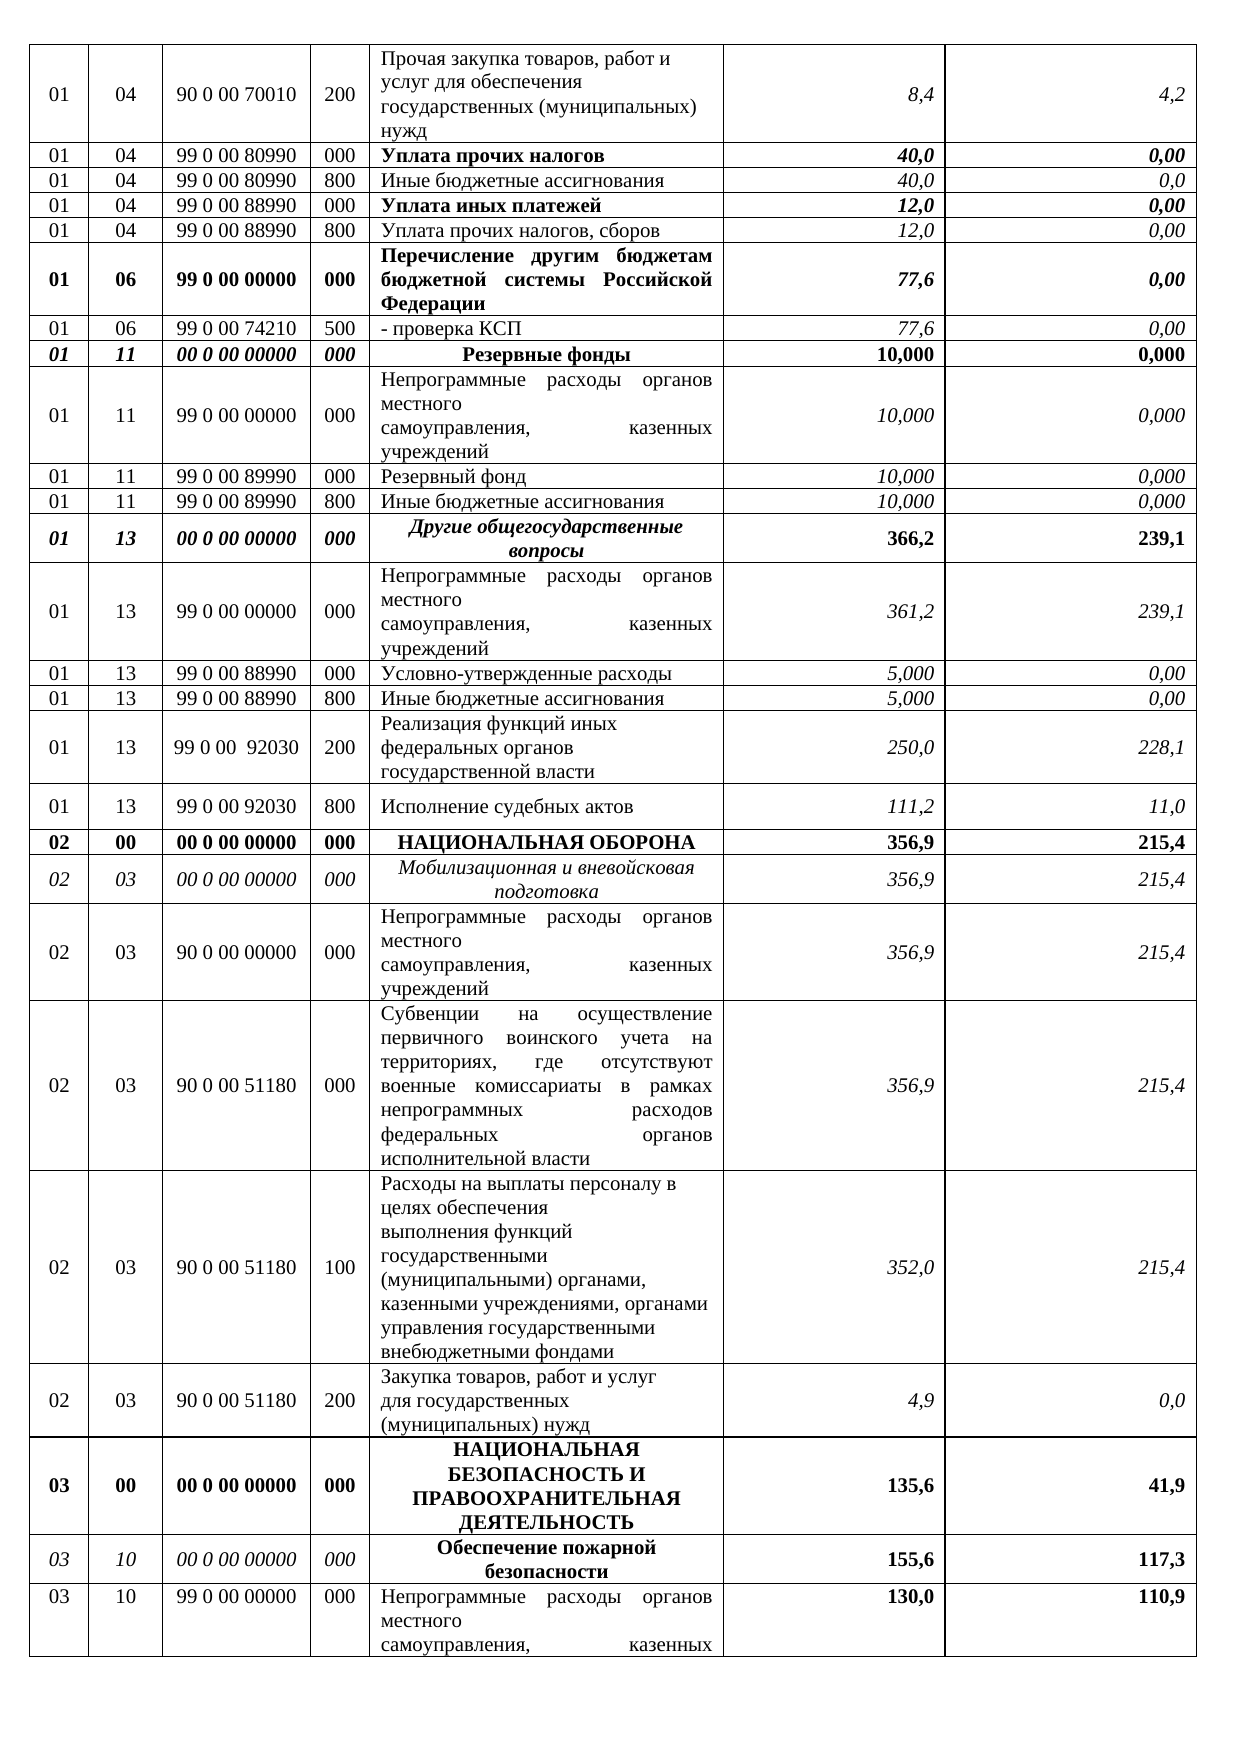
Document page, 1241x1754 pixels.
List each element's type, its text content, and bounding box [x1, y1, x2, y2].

table_cell Реализация функций иных федеральных органов государственной власти [370, 711, 723, 783]
table_cell Иные бюджетные ассигнования [370, 489, 723, 513]
table_cell 0,00 [946, 686, 1196, 710]
table_cell 02 [30, 904, 88, 1000]
table_cell 90 0 00 51180 [163, 1171, 310, 1363]
table_cell НАЦИОНАЛЬНАЯ ОБОРОНА [370, 830, 723, 854]
table_cell 01 [30, 143, 88, 167]
table_cell 03 [30, 1438, 88, 1534]
table_cell 0,00 [946, 243, 1196, 315]
table_cell 01 [30, 341, 88, 366]
table_cell 90 0 00 00000 [163, 904, 310, 1000]
table_cell 03 [89, 1001, 162, 1169]
table_cell 04 [89, 143, 162, 167]
table_cell Мобилизационная и вневойсковая подготовка [370, 855, 723, 903]
table_cell 99 0 00 89990 [163, 489, 310, 513]
table_cell 03 [89, 904, 162, 1000]
table_cell 0,000 [946, 367, 1196, 463]
table_cell 352,0 [724, 1171, 944, 1363]
table_cell 00 0 00 00000 [163, 830, 310, 854]
table_cell 215,4 [946, 855, 1196, 903]
table_cell Непрограммные расходы органов местного самоуправления, казенных учреждений [370, 904, 723, 1000]
table_cell - проверка КСП [370, 316, 723, 340]
table_cell 000 [311, 514, 369, 562]
table_cell 000 [311, 904, 369, 1000]
table_cell 99 0 00 80990 [163, 168, 310, 192]
table_cell 02 [30, 830, 88, 854]
table_cell Исполнение судебных актов [370, 784, 723, 828]
table_cell 0,00 [946, 316, 1196, 340]
table_cell 99 0 00 00000 [163, 367, 310, 463]
table_cell 99 0 00 74210 [163, 316, 310, 340]
table_cell 356,9 [724, 904, 944, 1000]
table_cell 0,00 [946, 193, 1196, 217]
table_cell 000 [311, 1438, 369, 1534]
table_cell 110,9 [946, 1584, 1196, 1656]
table_cell 04 [89, 193, 162, 217]
table_cell Непрограммные расходы органов местного самоуправления, казенных учреждений [370, 563, 723, 659]
table_cell 06 [89, 243, 162, 315]
table_cell 800 [311, 489, 369, 513]
table_cell 361,2 [724, 563, 944, 659]
table_cell 00 0 00 00000 [163, 855, 310, 903]
table_cell 000 [311, 143, 369, 167]
table_cell 90 0 00 70010 [163, 45, 310, 142]
table_cell 000 [311, 367, 369, 463]
table_cell 239,1 [946, 514, 1196, 562]
table_cell 11 [89, 341, 162, 366]
table_cell 01 [30, 45, 88, 142]
table_cell 155,6 [724, 1535, 944, 1583]
table_cell 000 [311, 1001, 369, 1169]
table_cell Непрограммные расходы органов местного самоуправления, казенных учреждений [370, 367, 723, 463]
table_cell 0,0 [946, 1364, 1196, 1436]
table_cell Иные бюджетные ассигнования [370, 686, 723, 710]
table_cell Резервный фонд [370, 464, 723, 488]
table_cell 356,9 [724, 830, 944, 854]
table_cell 40,0 [724, 168, 944, 192]
table_cell Субвенции на осуществление первичного воинского учета на территориях, где отсутствуют военные комиссариаты в рамках непрограммных расходов федеральных органов исполнительной власти [370, 1001, 723, 1169]
table_cell 10,000 [724, 341, 944, 366]
table_cell Другие общегосударственные вопросы [370, 514, 723, 562]
table_cell 00 [89, 830, 162, 854]
table_cell 0,000 [946, 489, 1196, 513]
table_cell 5,000 [724, 686, 944, 710]
table_cell 215,4 [946, 904, 1196, 1000]
table_cell 01 [30, 514, 88, 562]
table_cell 239,1 [946, 563, 1196, 659]
table_cell 04 [89, 45, 162, 142]
table_cell 40,0 [724, 143, 944, 167]
table_cell 99 0 00 92030 [163, 784, 310, 828]
table_cell 11 [89, 489, 162, 513]
table_cell 000 [311, 193, 369, 217]
table_cell Закупка товаров, работ и услуг для государственных (муниципальных) нужд [370, 1364, 723, 1436]
table_cell 215,4 [946, 1001, 1196, 1169]
table_cell 77,6 [724, 243, 944, 315]
table_cell 000 [311, 243, 369, 315]
table_cell 02 [30, 1171, 88, 1363]
table_cell 01 [30, 563, 88, 659]
table_cell 13 [89, 514, 162, 562]
table_cell 800 [311, 686, 369, 710]
table_cell 03 [89, 1364, 162, 1436]
table_cell 01 [30, 168, 88, 192]
table_cell 99 0 00 88990 [163, 218, 310, 242]
table_cell 77,6 [724, 316, 944, 340]
table_cell 01 [30, 711, 88, 783]
table_cell 03 [89, 1171, 162, 1363]
table_cell 00 [89, 1438, 162, 1534]
table_cell 000 [311, 1535, 369, 1583]
table_cell 03 [30, 1584, 88, 1656]
table_cell 11,0 [946, 784, 1196, 828]
table_cell 000 [311, 855, 369, 903]
table_cell 01 [30, 489, 88, 513]
table_cell 228,1 [946, 711, 1196, 783]
table_cell 12,0 [724, 193, 944, 217]
table_cell 366,2 [724, 514, 944, 562]
table_cell 01 [30, 243, 88, 315]
table_cell 0,000 [946, 341, 1196, 366]
table_cell 4,9 [724, 1364, 944, 1436]
table_cell 01 [30, 661, 88, 684]
table_cell 99 0 00 88990 [163, 193, 310, 217]
table_cell 800 [311, 218, 369, 242]
table_cell Прочая закупка товаров, работ и услуг для обеспечения государственных (муниципальных) нужд [370, 45, 723, 142]
table_cell Уплата прочих налогов [370, 143, 723, 167]
table_cell 90 0 00 51180 [163, 1001, 310, 1169]
table_cell 01 [30, 686, 88, 710]
table_cell 200 [311, 711, 369, 783]
table_cell 111,2 [724, 784, 944, 828]
table_cell 0,00 [946, 143, 1196, 167]
table_cell 117,3 [946, 1535, 1196, 1583]
table_cell 99 0 00 88990 [163, 661, 310, 684]
table_cell 200 [311, 1364, 369, 1436]
table_cell 800 [311, 784, 369, 828]
table_cell 10 [89, 1535, 162, 1583]
table_cell Уплата иных платежей [370, 193, 723, 217]
table_cell 215,4 [946, 830, 1196, 854]
table_cell 01 [30, 464, 88, 488]
table_cell 12,0 [724, 218, 944, 242]
table_cell Условно-утвержденные расходы [370, 661, 723, 684]
table_cell 00 0 00 00000 [163, 1438, 310, 1534]
table_cell 250,0 [724, 711, 944, 783]
table_cell 5,000 [724, 661, 944, 684]
table_cell Резервные фонды [370, 341, 723, 366]
table_cell 01 [30, 316, 88, 340]
table_cell 00 0 00 00000 [163, 341, 310, 366]
table_cell 13 [89, 686, 162, 710]
table_cell 000 [311, 1584, 369, 1656]
table_cell Обеспечение пожарной безопасности [370, 1535, 723, 1583]
table_cell 000 [311, 464, 369, 488]
table_cell 800 [311, 168, 369, 192]
table_cell 000 [311, 563, 369, 659]
table_cell 99 0 00 88990 [163, 686, 310, 710]
table_cell 500 [311, 316, 369, 340]
table_cell Иные бюджетные ассигнования [370, 168, 723, 192]
table_cell 10 [89, 1584, 162, 1656]
table_cell 99 0 00 92030 [163, 711, 310, 783]
table_cell 8,4 [724, 45, 944, 142]
table_cell 00 0 00 00000 [163, 514, 310, 562]
table_cell 356,9 [724, 855, 944, 903]
table_cell 10,000 [724, 367, 944, 463]
table_cell 03 [30, 1535, 88, 1583]
table_cell Перечисление другим бюджетам бюджетной системы Российской Федерации [370, 243, 723, 315]
table_cell 03 [89, 855, 162, 903]
table_cell 99 0 00 00000 [163, 243, 310, 315]
table_cell 0,0 [946, 168, 1196, 192]
table_cell 99 0 00 00000 [163, 563, 310, 659]
table_cell 99 0 00 80990 [163, 143, 310, 167]
table_cell 135,6 [724, 1438, 944, 1534]
table_cell 01 [30, 367, 88, 463]
table_cell 13 [89, 711, 162, 783]
table_cell 000 [311, 830, 369, 854]
table_cell 04 [89, 218, 162, 242]
table_cell 0,00 [946, 218, 1196, 242]
table_cell 100 [311, 1171, 369, 1363]
table_cell 02 [30, 855, 88, 903]
table_cell 0,00 [946, 661, 1196, 684]
table_cell 06 [89, 316, 162, 340]
table_cell 13 [89, 661, 162, 684]
table_cell Уплата прочих налогов, сборов [370, 218, 723, 242]
table_cell 99 0 00 89990 [163, 464, 310, 488]
table_cell 01 [30, 218, 88, 242]
table_cell 215,4 [946, 1171, 1196, 1363]
table_cell 99 0 00 00000 [163, 1584, 310, 1656]
table_cell 04 [89, 168, 162, 192]
table_cell 130,0 [724, 1584, 944, 1656]
table_cell 13 [89, 784, 162, 828]
table_cell 01 [30, 193, 88, 217]
table_cell 01 [30, 784, 88, 828]
table_cell 90 0 00 51180 [163, 1364, 310, 1436]
table_cell 000 [311, 661, 369, 684]
table_cell 02 [30, 1001, 88, 1169]
table_cell НАЦИОНАЛЬНАЯ БЕЗОПАСНОСТЬ И ПРАВООХРАНИТЕЛЬНАЯ ДЕЯТЕЛЬНОСТЬ [370, 1438, 723, 1534]
table_cell 000 [311, 341, 369, 366]
table_cell 200 [311, 45, 369, 142]
table_cell 11 [89, 464, 162, 488]
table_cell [370, 1584, 723, 1656]
table_cell 10,000 [724, 464, 944, 488]
table_cell 0,000 [946, 464, 1196, 488]
table_cell 41,9 [946, 1438, 1196, 1534]
table_cell 00 0 00 00000 [163, 1535, 310, 1583]
table_cell 10,000 [724, 489, 944, 513]
table_cell 356,9 [724, 1001, 944, 1169]
table_cell 11 [89, 367, 162, 463]
table_cell Расходы на выплаты персоналу в целях обеспечения выполнения функций государственными (муниципальными) органами, казенными учреждениями, органами управления государственными внебюджетными фондами [370, 1171, 723, 1363]
table_cell 02 [30, 1364, 88, 1436]
table_cell 13 [89, 563, 162, 659]
table_cell 4,2 [946, 45, 1196, 142]
